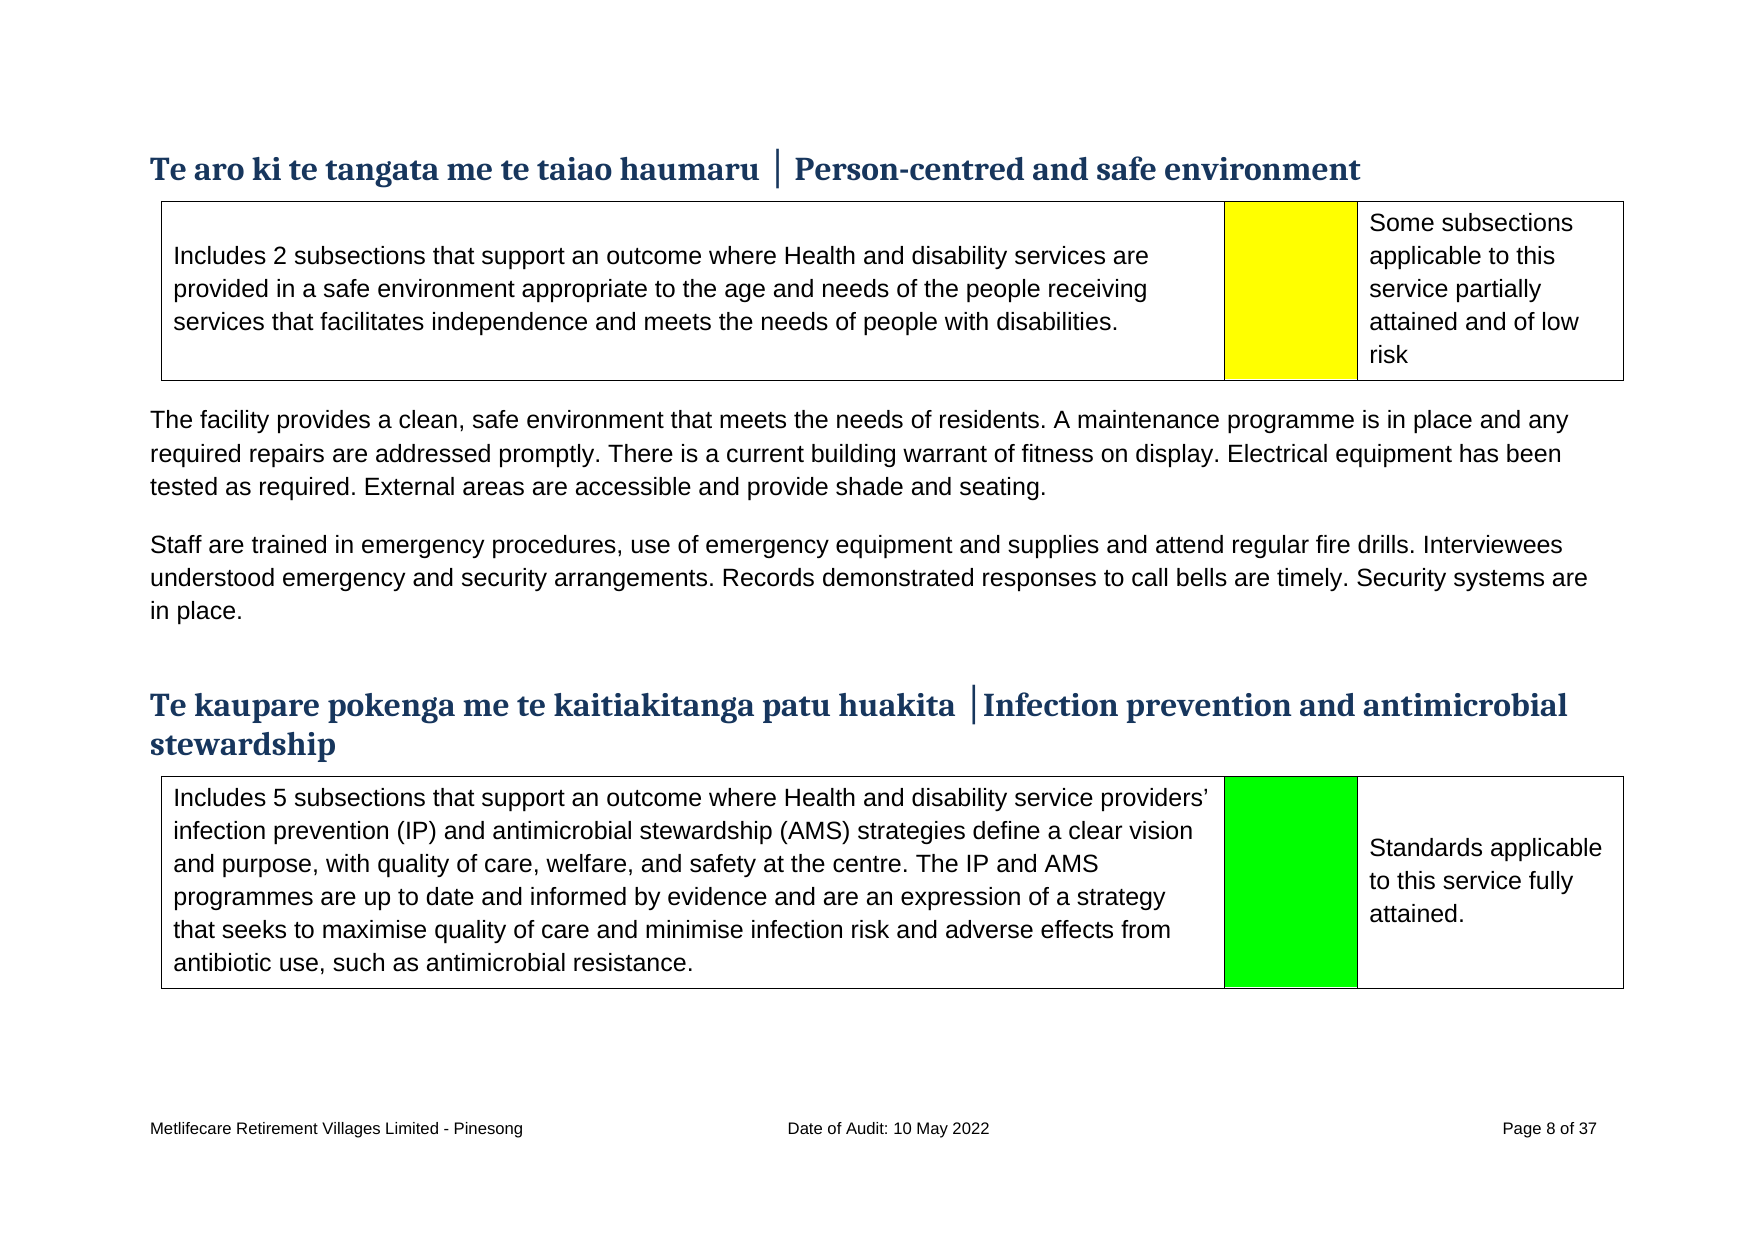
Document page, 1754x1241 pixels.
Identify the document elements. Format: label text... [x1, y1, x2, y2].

table_header Some subsections applicable to this service partially attained and of low risk [1358, 202, 1623, 379]
text The facility provides a clean, safe environment that meets the needs of residents. A maintenance programme is in place and any required repairs are addressed promptly. There is a current building warrant of fitness on display. Electrical equipment has been tested as required. External areas are accessible and provide shade and seating. [150, 406, 1604, 500]
table_header Includes 2 subsections that support an outcome where Health and disability services are provided in a safe environment appropriate to the age and needs of the people receiving services that facilitates independence and meets the needs of people with disabilities. [162, 202, 1224, 379]
subtitle Te kaupare pokenga me te kaitiakitanga patu huakita │Infection prevention and antimicrobial stewardship [150, 687, 1604, 763]
table_header [1225, 777, 1357, 987]
subtitle Te aro ki te tangata me te taiao haumaru │ Person-centred and safe environment [778, 150, 1604, 188]
text Staff are trained in emergency procedures, use of emergency equipment and supplies and attend regular fire drills. Interviewees understood emergency and security arrangements. Records demonstrated responses to call bells are timely. Security systems are in place. [150, 529, 1604, 624]
table_header Standards applicable to this service fully attained. [1358, 777, 1623, 987]
table_header Includes 5 subsections that support an outcome where Health and disability service providers’ infection prevention (IP) and antimicrobial stewardship (AMS) strategies define a clear vision and purpose, with quality of care, welfare, and safety at the centre. The IP and AMS programmes are up to date and informed by evidence and are an expression of a strategy that seeks to maximise quality of care and minimise infection risk and adverse effects from antibiotic use, such as antimicrobial resistance. [162, 777, 1224, 987]
table_header [1225, 202, 1357, 379]
subtitle Te aro ki te tangata me te taiao haumaru │ Person-centred and safe environment [150, 150, 776, 188]
